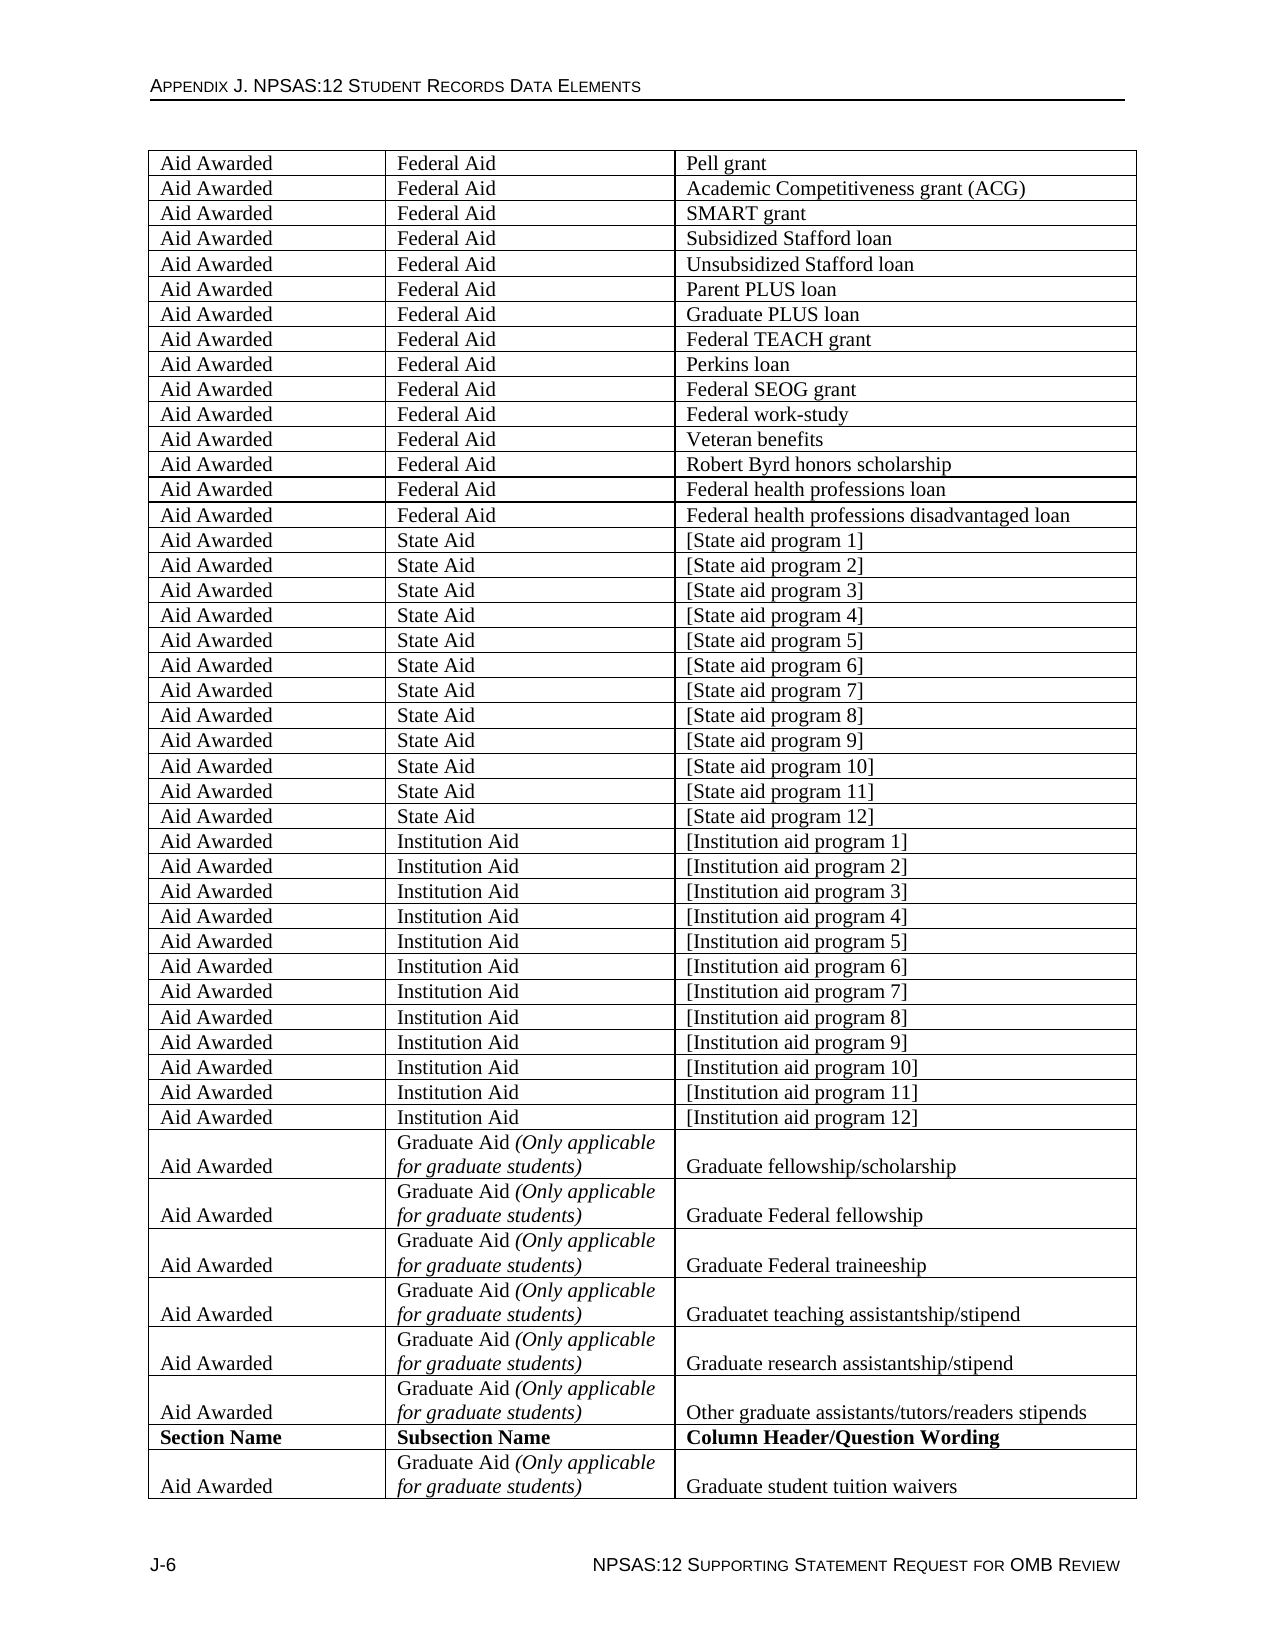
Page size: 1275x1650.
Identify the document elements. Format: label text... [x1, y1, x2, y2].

table_cell Graduate fellowship/scholarship [676, 1130, 1136, 1178]
table_cell Federal health professions disadvantaged loan [676, 503, 1136, 527]
table_cell Aid Awarded [149, 1005, 385, 1029]
table_cell Aid Awarded [149, 1030, 385, 1054]
table_cell [Institution aid program 6] [676, 954, 1136, 978]
table_cell Aid Awarded [149, 352, 385, 376]
table_cell Aid Awarded [149, 302, 385, 326]
table_cell [Institution aid program 10] [676, 1055, 1136, 1079]
table_cell Federal TEACH grant [676, 327, 1136, 351]
table_cell State Aid [386, 729, 674, 752]
table_cell Aid Awarded [149, 954, 385, 978]
table_cell Graduate Aid (Only applicable for graduate students) [386, 1376, 674, 1424]
table_cell [State aid program 3] [676, 578, 1136, 602]
table_cell Unsubsidized Stafford loan [676, 251, 1136, 276]
table_cell [State aid program 5] [676, 628, 1136, 652]
table_cell Aid Awarded [149, 251, 385, 276]
table_cell [State aid program 1] [676, 528, 1136, 552]
table_cell Aid Awarded [149, 1376, 385, 1424]
table_cell [State aid program 12] [676, 804, 1136, 828]
table_cell Federal Aid [386, 151, 674, 175]
table_cell Aid Awarded [149, 854, 385, 878]
table_cell Institution Aid [386, 1055, 674, 1079]
table_cell Aid Awarded [149, 678, 385, 702]
table_cell Institution Aid [386, 980, 674, 1003]
table_cell Aid Awarded [149, 226, 385, 250]
table_cell Aid Awarded [149, 452, 385, 476]
table_cell Pell grant [676, 151, 1136, 175]
table_cell Graduate Aid (Only applicable for graduate students) [386, 1130, 674, 1178]
table_cell Aid Awarded [149, 478, 385, 501]
table_cell Federal health professions loan [676, 478, 1136, 501]
table_cell Aid Awarded [149, 1229, 385, 1277]
table_cell Federal Aid [386, 352, 674, 376]
table_cell Subsection Name [386, 1425, 674, 1449]
table_cell Aid Awarded [149, 1327, 385, 1375]
table_cell Aid Awarded [149, 879, 385, 903]
table_cell Institution Aid [386, 829, 674, 853]
table_cell [State aid program 6] [676, 653, 1136, 677]
table_cell Graduate Aid (Only applicable for graduate students) [386, 1229, 674, 1277]
table_cell Aid Awarded [149, 653, 385, 677]
table_cell State Aid [386, 553, 674, 577]
table_cell [Institution aid program 4] [676, 904, 1136, 928]
table_cell Aid Awarded [149, 1055, 385, 1079]
table_cell Section Name [149, 1425, 385, 1449]
table_cell Aid Awarded [149, 402, 385, 426]
table_cell [Institution aid program 12] [676, 1105, 1136, 1129]
table_cell Federal Aid [386, 327, 674, 351]
table_cell Graduatet teaching assistantship/stipend [676, 1278, 1136, 1326]
table_cell Institution Aid [386, 1105, 674, 1129]
table_cell State Aid [386, 628, 674, 652]
table_cell Institution Aid [386, 854, 674, 878]
table_cell Aid Awarded [149, 1080, 385, 1104]
table_cell Perkins loan [676, 352, 1136, 376]
table_cell Graduate PLUS loan [676, 302, 1136, 326]
table_cell Federal Aid [386, 302, 674, 326]
table_cell Aid Awarded [149, 578, 385, 602]
table_cell Federal Aid [386, 377, 674, 401]
table_cell State Aid [386, 528, 674, 552]
table_cell [State aid program 2] [676, 553, 1136, 577]
table_cell [Institution aid program 9] [676, 1030, 1136, 1054]
table_cell Federal Aid [386, 478, 674, 501]
table_cell Federal Aid [386, 251, 674, 276]
table_cell Aid Awarded [149, 904, 385, 928]
table_cell Federal Aid [386, 503, 674, 527]
table_cell State Aid [386, 779, 674, 803]
table_cell [Institution aid program 1] [676, 829, 1136, 853]
table_cell State Aid [386, 804, 674, 828]
table_cell Aid Awarded [149, 628, 385, 652]
table_cell [Institution aid program 11] [676, 1080, 1136, 1104]
table_cell Federal Aid [386, 402, 674, 426]
table_cell State Aid [386, 653, 674, 677]
table_cell Aid Awarded [149, 377, 385, 401]
table_cell Aid Awarded [149, 528, 385, 552]
table_cell Aid Awarded [149, 1105, 385, 1129]
table_cell Robert Byrd honors scholarship [676, 452, 1136, 476]
table_cell Aid Awarded [149, 980, 385, 1003]
table_cell Institution Aid [386, 929, 674, 953]
table_cell Institution Aid [386, 904, 674, 928]
table_cell Aid Awarded [149, 201, 385, 225]
table_cell Aid Awarded [149, 829, 385, 853]
table_cell Aid Awarded [149, 176, 385, 200]
table_cell Aid Awarded [149, 1450, 385, 1498]
table_cell Academic Competitiveness grant (ACG) [676, 176, 1136, 200]
table_cell Aid Awarded [149, 703, 385, 727]
table_cell SMART grant [676, 201, 1136, 225]
table_cell Aid Awarded [149, 277, 385, 301]
table_cell Aid Awarded [149, 603, 385, 627]
table_cell [State aid program 4] [676, 603, 1136, 627]
table_cell Aid Awarded [149, 804, 385, 828]
table_cell [Institution aid program 7] [676, 980, 1136, 1003]
table_cell Parent PLUS loan [676, 277, 1136, 301]
table_cell Aid Awarded [149, 1179, 385, 1227]
table_cell Aid Awarded [149, 327, 385, 351]
table_cell State Aid [386, 678, 674, 702]
table_cell [Institution aid program 3] [676, 879, 1136, 903]
table_cell State Aid [386, 603, 674, 627]
table_cell Graduate Aid (Only applicable for graduate students) [386, 1278, 674, 1326]
table_cell Graduate research assistantship/stipend [676, 1327, 1136, 1375]
table_cell State Aid [386, 578, 674, 602]
table_cell Institution Aid [386, 1005, 674, 1029]
table_cell Federal Aid [386, 427, 674, 451]
table_cell Aid Awarded [149, 929, 385, 953]
table_cell Federal Aid [386, 176, 674, 200]
table_cell Aid Awarded [149, 729, 385, 752]
table_cell Aid Awarded [149, 503, 385, 527]
table_cell [State aid program 10] [676, 754, 1136, 778]
table_cell [State aid program 7] [676, 678, 1136, 702]
table_cell Aid Awarded [149, 1130, 385, 1178]
table_cell State Aid [386, 703, 674, 727]
table_cell Column Header/Question Wording [676, 1425, 1136, 1449]
table_cell Veteran benefits [676, 427, 1136, 451]
table_cell Aid Awarded [149, 779, 385, 803]
table_cell [Institution aid program 8] [676, 1005, 1136, 1029]
table_cell Federal SEOG grant [676, 377, 1136, 401]
table_cell [State aid program 9] [676, 729, 1136, 752]
table_cell Aid Awarded [149, 427, 385, 451]
table_cell Aid Awarded [149, 151, 385, 175]
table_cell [386, 1450, 674, 1498]
table_cell Graduate Federal fellowship [676, 1179, 1136, 1227]
table_cell Graduate student tuition waivers [676, 1450, 1136, 1498]
table_cell Aid Awarded [149, 553, 385, 577]
table_cell Subsidized Stafford loan [676, 226, 1136, 250]
table_cell Institution Aid [386, 1030, 674, 1054]
table_cell Graduate Federal traineeship [676, 1229, 1136, 1277]
table_cell [State aid program 11] [676, 779, 1136, 803]
table_cell Federal Aid [386, 201, 674, 225]
table_cell Federal Aid [386, 226, 674, 250]
table_cell Aid Awarded [149, 1278, 385, 1326]
table_cell [State aid program 8] [676, 703, 1136, 727]
table_cell Federal Aid [386, 452, 674, 476]
table_cell Institution Aid [386, 1080, 674, 1104]
table_cell [Institution aid program 2] [676, 854, 1136, 878]
table_cell Aid Awarded [149, 754, 385, 778]
table_cell [Institution aid program 5] [676, 929, 1136, 953]
table_cell Federal Aid [386, 277, 674, 301]
table_cell Graduate Aid (Only applicable for graduate students) [386, 1179, 674, 1227]
table_cell Federal work-study [676, 402, 1136, 426]
table_cell Institution Aid [386, 879, 674, 903]
table_cell Other graduate assistants/tutors/readers stipends [676, 1376, 1136, 1424]
table_cell Graduate Aid (Only applicable for graduate students) [386, 1327, 674, 1375]
table_cell Institution Aid [386, 954, 674, 978]
table_cell State Aid [386, 754, 674, 778]
